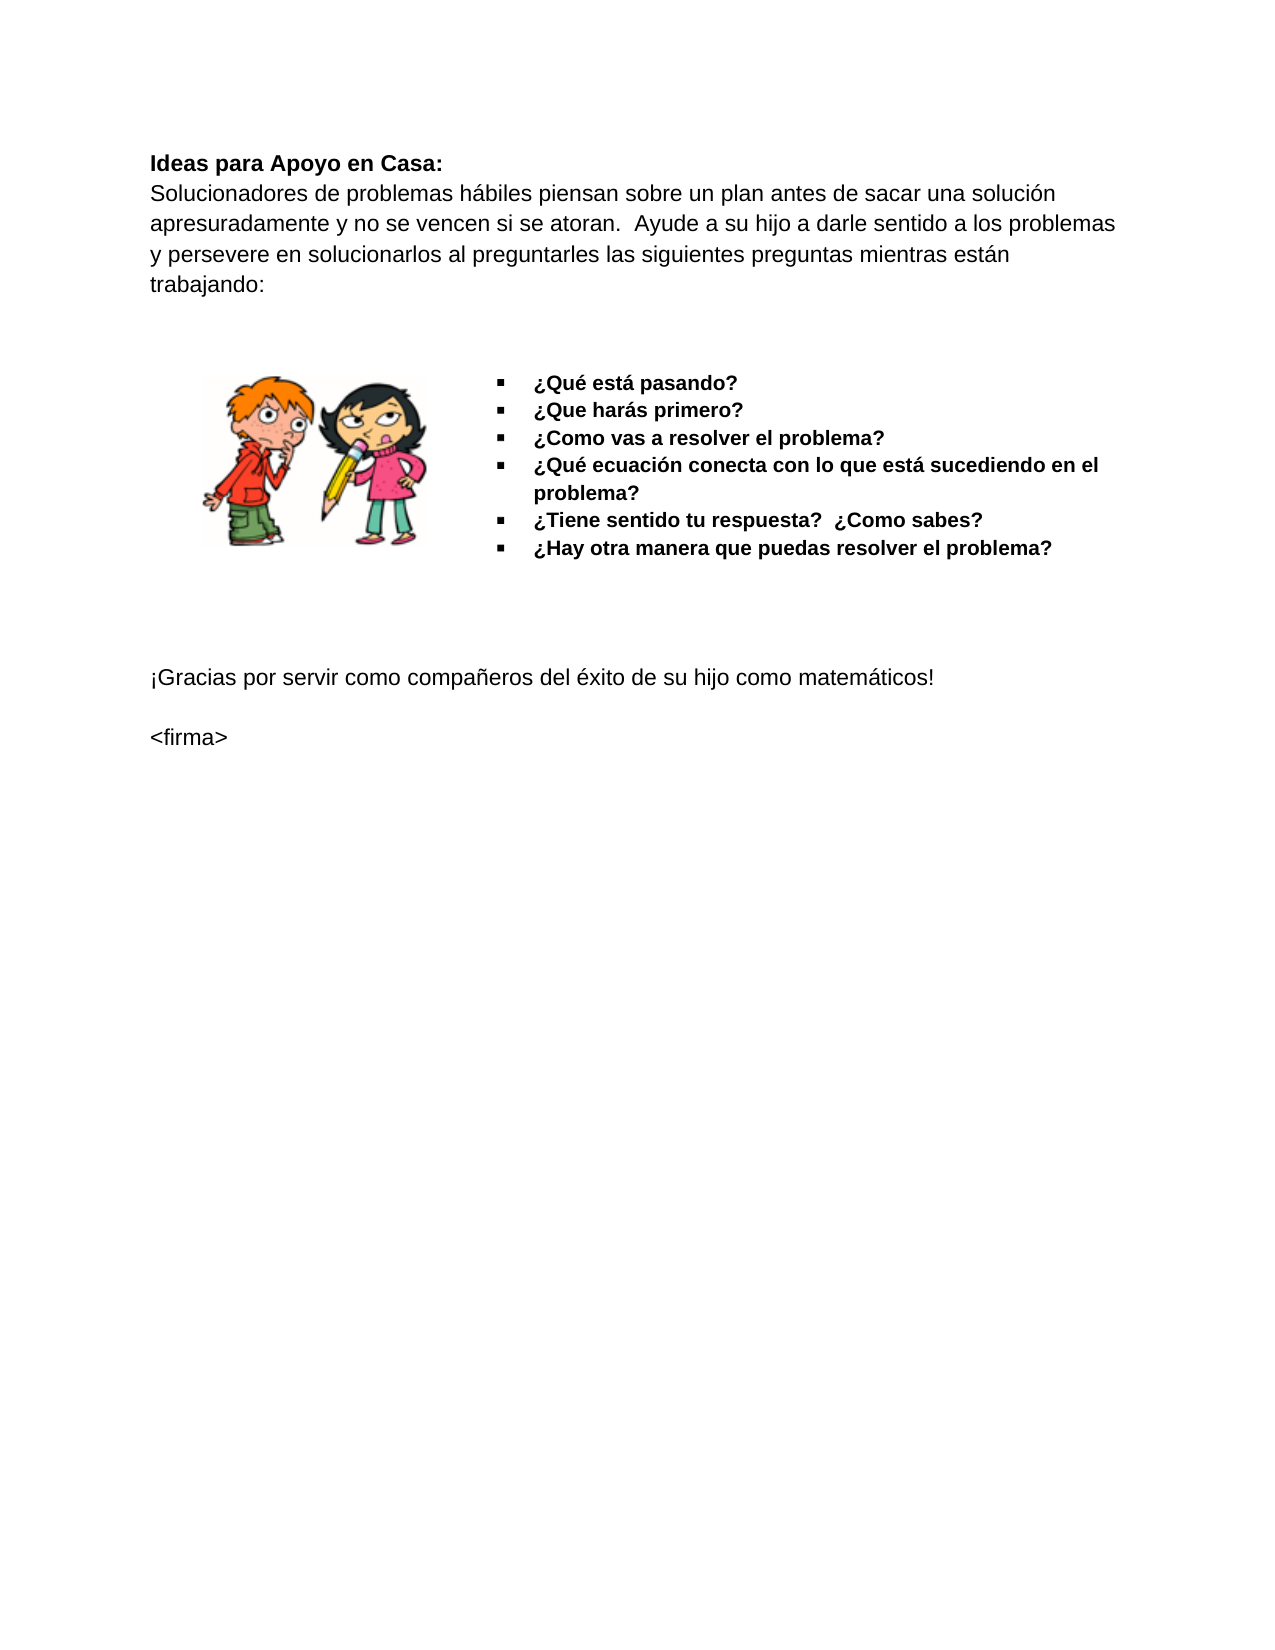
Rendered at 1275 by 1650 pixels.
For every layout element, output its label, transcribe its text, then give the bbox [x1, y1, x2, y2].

text ¡Gracias por servir como compañeros del éxito de su hijo como matemáticos! [150, 663, 1125, 690]
text Ideas para Apoyo en Casa: [150, 150, 1125, 176]
picture [150, 361, 1102, 590]
text Solucionadores de problemas hábiles piensan sobre un plan antes de sacar una solución apresuradamente y no se vencen si se atoran. Ayude a su hijo a darle sentido a los problemas y persevere en solucionarlos al preguntarles las siguientes preguntas mientras están trabajando: [150, 180, 1125, 297]
text <firma> [150, 724, 1125, 750]
